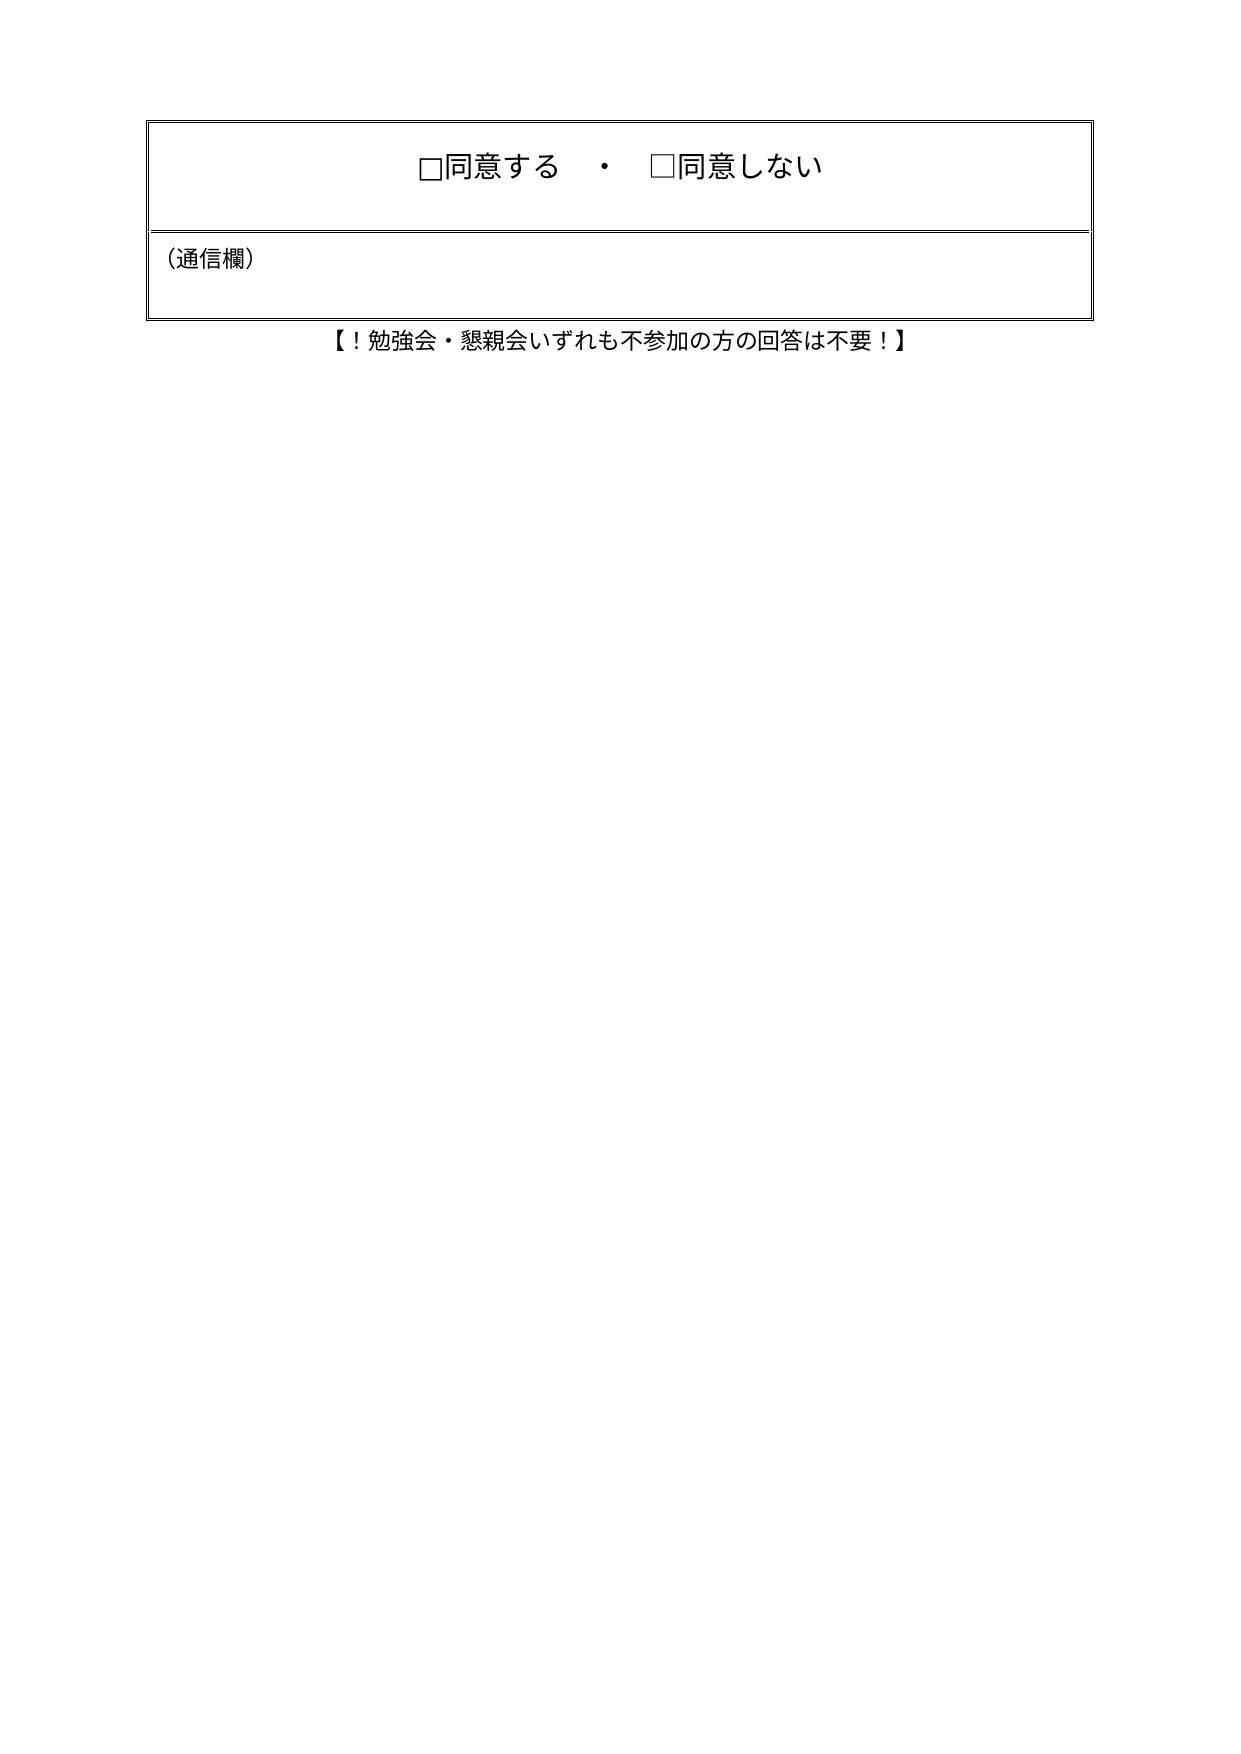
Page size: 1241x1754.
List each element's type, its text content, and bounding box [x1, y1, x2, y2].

table_cell （通信欄） [149, 230, 1091, 318]
text 【！勉強会・懇親会いずれも不参加の方の回答は不要！】 [148, 321, 1092, 358]
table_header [149, 123, 1091, 229]
